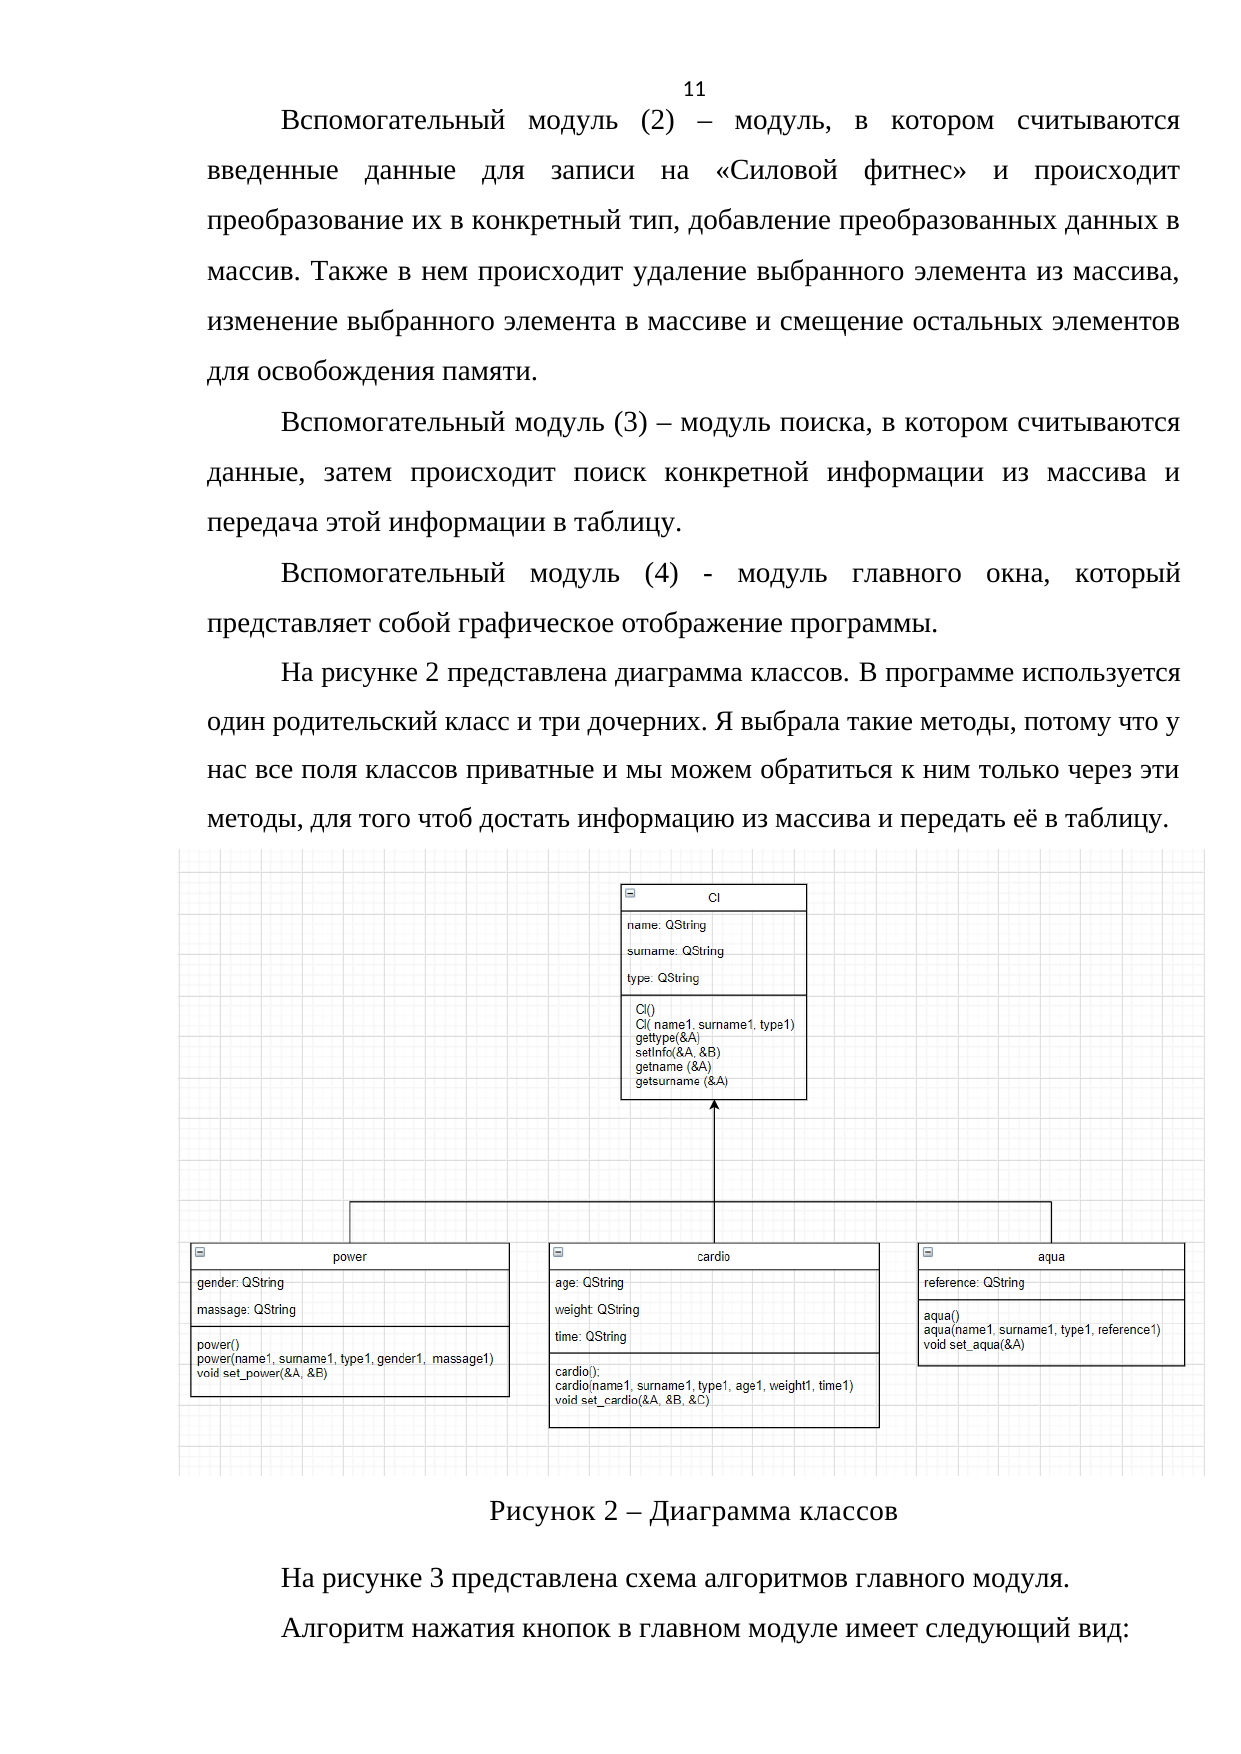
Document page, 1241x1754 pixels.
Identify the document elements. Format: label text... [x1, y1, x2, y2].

title Рисунок 2 – Диаграмма классов [207, 1493, 1181, 1526]
text На рисунке 3 представлена схема алгоритмов главного модуля. [207, 1560, 1181, 1593]
text Вспомогательный модуль (4) - модуль главного окна, который представляет собой графическое отображение программы. [207, 555, 1181, 638]
text Вспомогательный модуль (2) – модуль, в котором считываются введенные данные для записи на «Силовой фитнес» и происходит преобразование их в конкретный тип, добавление преобразованных данных в массив. Также в нем происходит удаление выбранного элемента из массива, изменение выбранного элемента в массиве и смещение остальных элементов для освобождения памяти. [207, 102, 1181, 387]
picture [177, 849, 1205, 1476]
text На рисунке 2 представлена диаграмма классов. В программе используется один родительский класс и три дочерних. Я выбрала такие методы, потому что у нас все поля классов приватные и мы можем обратиться к ним только через эти методы, для того чтоб достать информацию из массива и передать её в таблицу. [207, 655, 1181, 833]
text Алгоритм нажатия кнопок в главном модуле имеет следующий вид: [207, 1610, 1181, 1643]
text Вспомогательный модуль (3) – модуль поиска, в котором считываются данные, затем происходит поиск конкретной информации из массива и передача этой информации в таблицу. [207, 404, 1181, 538]
